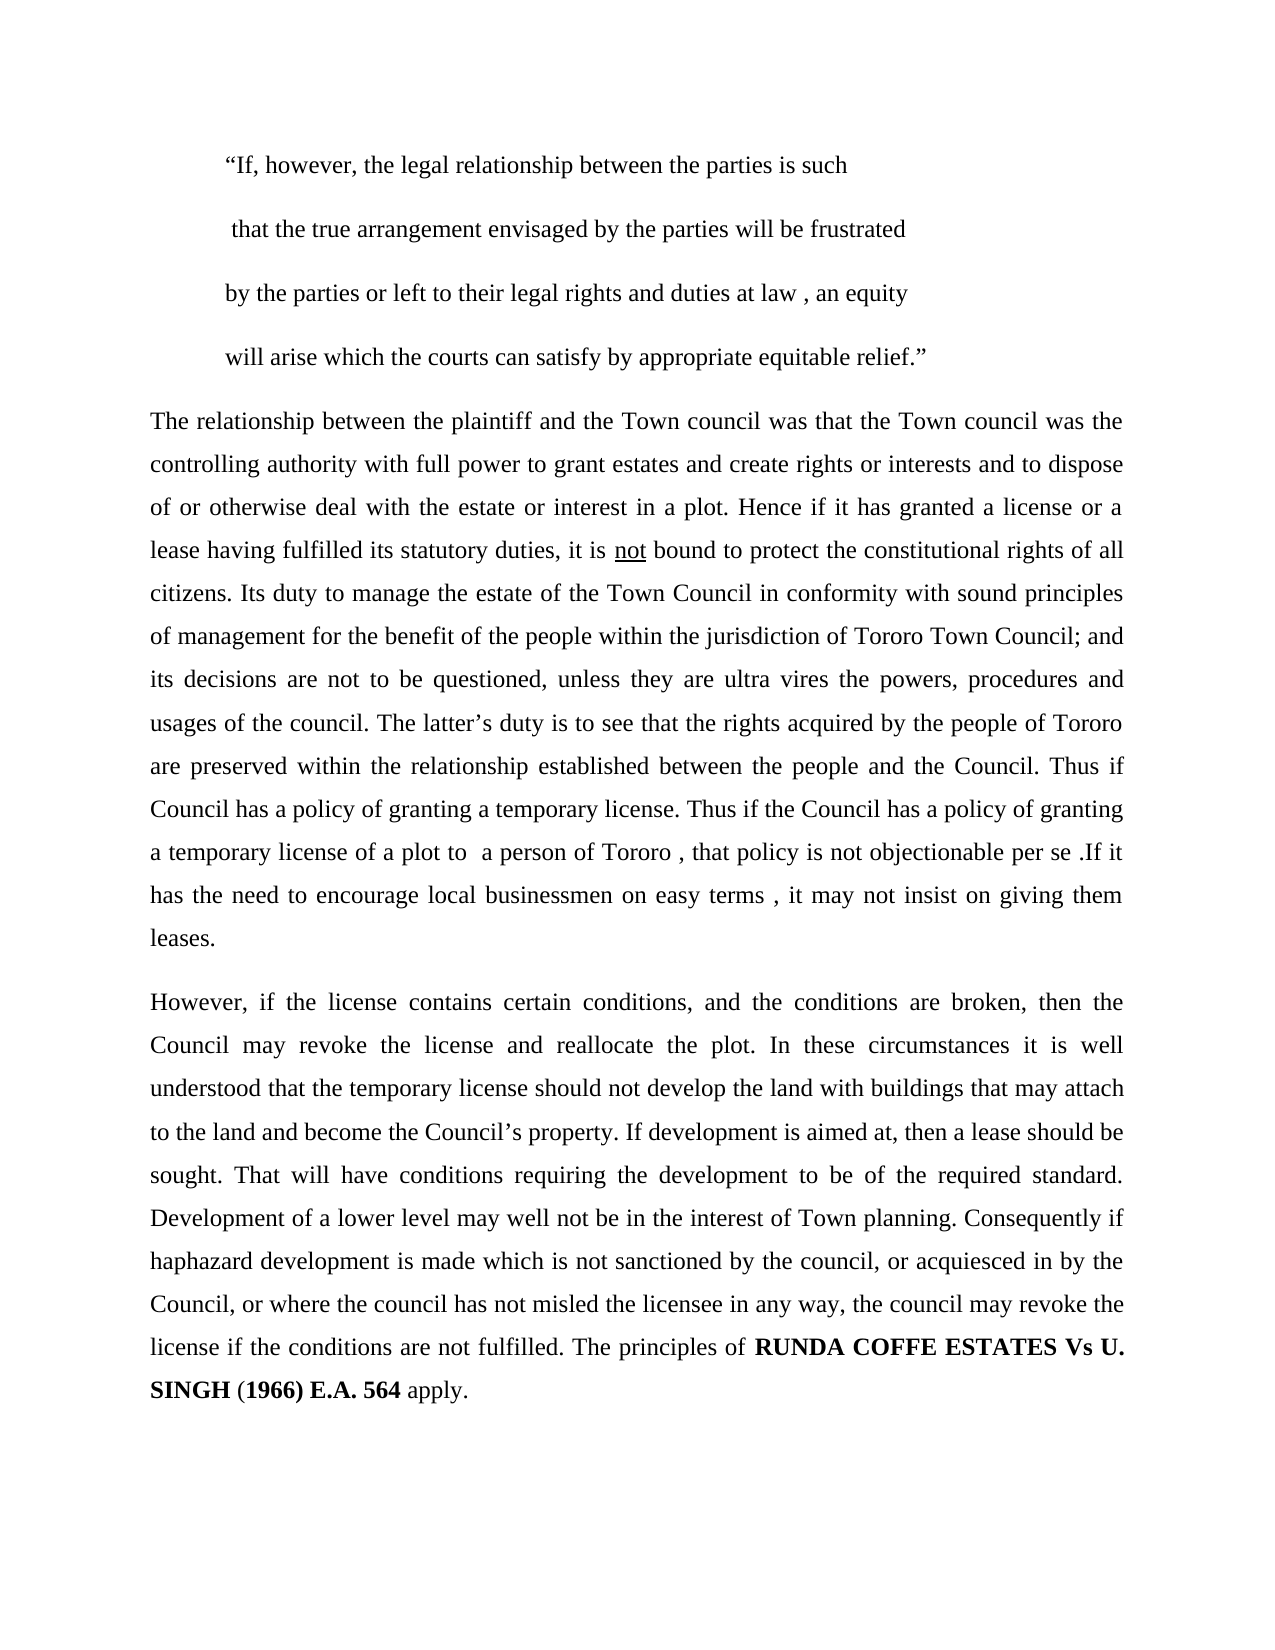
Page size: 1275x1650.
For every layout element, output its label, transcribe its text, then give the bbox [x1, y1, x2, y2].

text The relationship between the plaintiff and the Town council was that the Town council was the controlling authority with full power to grant estates and create rights or interests and to dispose of or otherwise deal with the estate or interest in a plot. Hence if it has granted a license or a lease having fulfilled its statutory duties, it is not bound to protect the constitutional rights of all citizens. Its duty to manage the estate of the Town Council in conformity with sound principles of management for the benefit of the people within the jurisdiction of Tororo Town Council; and its decisions are not to be questioned, unless they are ultra vires the powers, procedures and usages of the council. The latter’s duty is to see that the rights acquired by the people of Tororo are preserved within the relationship established between the people and the Council. Thus if Council has a policy of granting a temporary license. Thus if the Council has a policy of granting a temporary license of a plot to a person of Tororo , that policy is not objectionable per se .If it has the need to encourage local businessmen on easy terms , it may not insist on giving them leases. [150, 406, 1125, 952]
text However, if the license contains certain conditions, and the conditions are broken, then the Council may revoke the license and reallocate the plot. In these circumstances it is well understood that the temporary license should not develop the land with buildings that may attach to the land and become the Council’s property. If development is aimed at, then a lease should be sought. That will have conditions requiring the development to be of the required standard. Development of a lower level may well not be in the interest of Town planning. Consequently if haphazard development is made which is not sanctioned by the council, or acquiesced in by the Council, or where the council has not misled the licensee in any way, the council may revoke the license if the conditions are not fulfilled. The principles of RUNDA COFFE ESTATES Vs U. SINGH (1966) E.A. 564 apply. [150, 987, 1125, 1404]
text that the true arrangement envisaged by the parties will be frustrated [150, 214, 1125, 243]
text by the parties or left to their legal rights and duties at law , an equity [150, 278, 1125, 307]
text “If, however, the legal relationship between the parties is such [150, 150, 1125, 179]
text will arise which the courts can satisfy by appropriate equitable relief.” [150, 342, 1125, 371]
